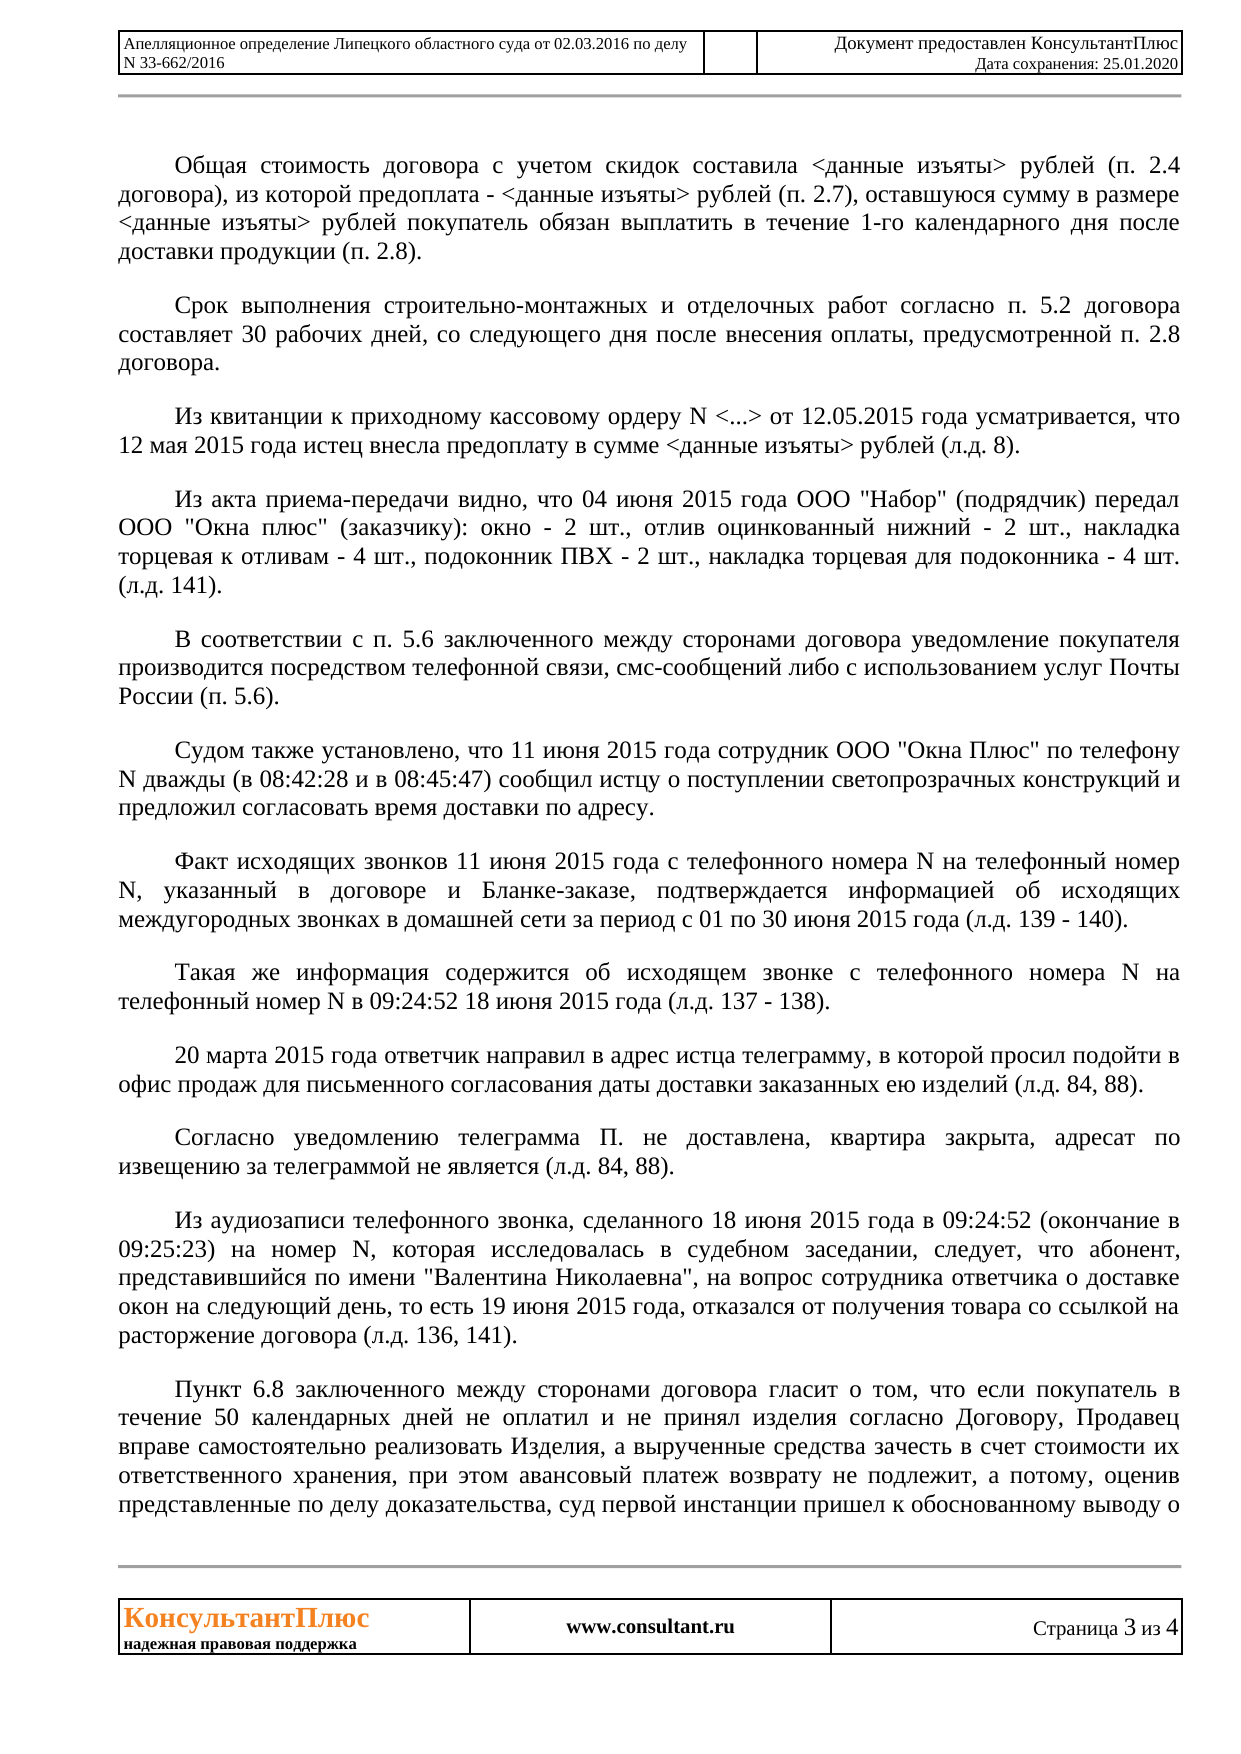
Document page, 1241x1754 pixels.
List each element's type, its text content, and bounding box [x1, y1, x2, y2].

text Общая стоимость договора с учетом скидок составила <данные изъяты> рублей (п. 2.4 договора), из которой предоплата - <данные изъяты> рублей (п. 2.7), оставшуюся сумму в размере <данные изъяты> рублей покупатель обязан выплатить в течение 1-го календарного дня после доставки продукции (п. 2.8). [118, 150, 1181, 265]
text Согласно уведомлению телеграмма П. не доставлена, квартира закрыта, адресат по извещению за телеграммой не является (л.д. 84, 88). [118, 1122, 1181, 1180]
text Из аудиозаписи телефонного звонка, сделанного 18 июня 2015 года в 09:24:52 (окончание в 09:25:23) на номер N, которая исследовалась в судебном заседании, следует, что абонент, представившийся по имени "Валентина Николаевна", на вопрос сотрудника ответчика о доставке окон на следующий день, то есть 19 июня 2015 года, отказался от получения товара со ссылкой на расторжение договора (л.д. 136, 141). [118, 1205, 1181, 1349]
text Судом также установлено, что 11 июня 2015 года сотрудник ООО "Окна Плюс" по телефону N дважды (в 08:42:28 и в 08:45:47) сообщил истцу о поступлении светопрозрачных конструкций и предложил согласовать время доставки по адресу. [118, 735, 1181, 821]
text Такая же информация содержится об исходящем звонке с телефонного номера N на телефонный номер N в 09:24:52 18 июня 2015 года (л.д. 137 - 138). [118, 957, 1181, 1015]
text Факт исходящих звонков 11 июня 2015 года с телефонного номера N на телефонный номер N, указанный в договоре и Бланке-заказе, подтверждается информацией об исходящих междугородных звонках в домашней сети за период с 01 по 30 июня 2015 года (л.д. 139 - 140). [118, 846, 1181, 932]
text 20 марта 2015 года ответчик направил в адрес истца телеграмму, в которой просил подойти в офис продаж для письменного согласования даты доставки заказанных ею изделий (л.д. 84, 88). [118, 1040, 1181, 1097]
text Из акта приема-передачи видно, что 04 июня 2015 года ООО "Набор" (подрядчик) передал ООО "Окна плюс" (заказчику): окно - 2 шт., отлив оцинкованный нижний - 2 шт., накладка торцевая к отливам - 4 шт., подоконник ПВХ - 2 шт., накладка торцевая для подоконника - 4 шт. (л.д. 141). [118, 484, 1181, 599]
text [118, 1374, 1181, 1517]
text Срок выполнения строительно-монтажных и отделочных работ согласно п. 5.2 договора составляет 30 рабочих дней, со следующего дня после внесения оплаты, предусмотренной п. 2.8 договора. [118, 290, 1181, 376]
text В соответствии с п. 5.6 заключенного между сторонами договора уведомление покупателя производится посредством телефонной связи, смс-сообщений либо с использованием услуг Почты России (п. 5.6). [118, 624, 1181, 710]
text Из квитанции к приходному кассовому ордеру N <...> от 12.05.2015 года усматривается, что 12 мая 2015 года истец внесла предоплату в сумме <данные изъяты> рублей (л.д. 8). [118, 401, 1181, 459]
